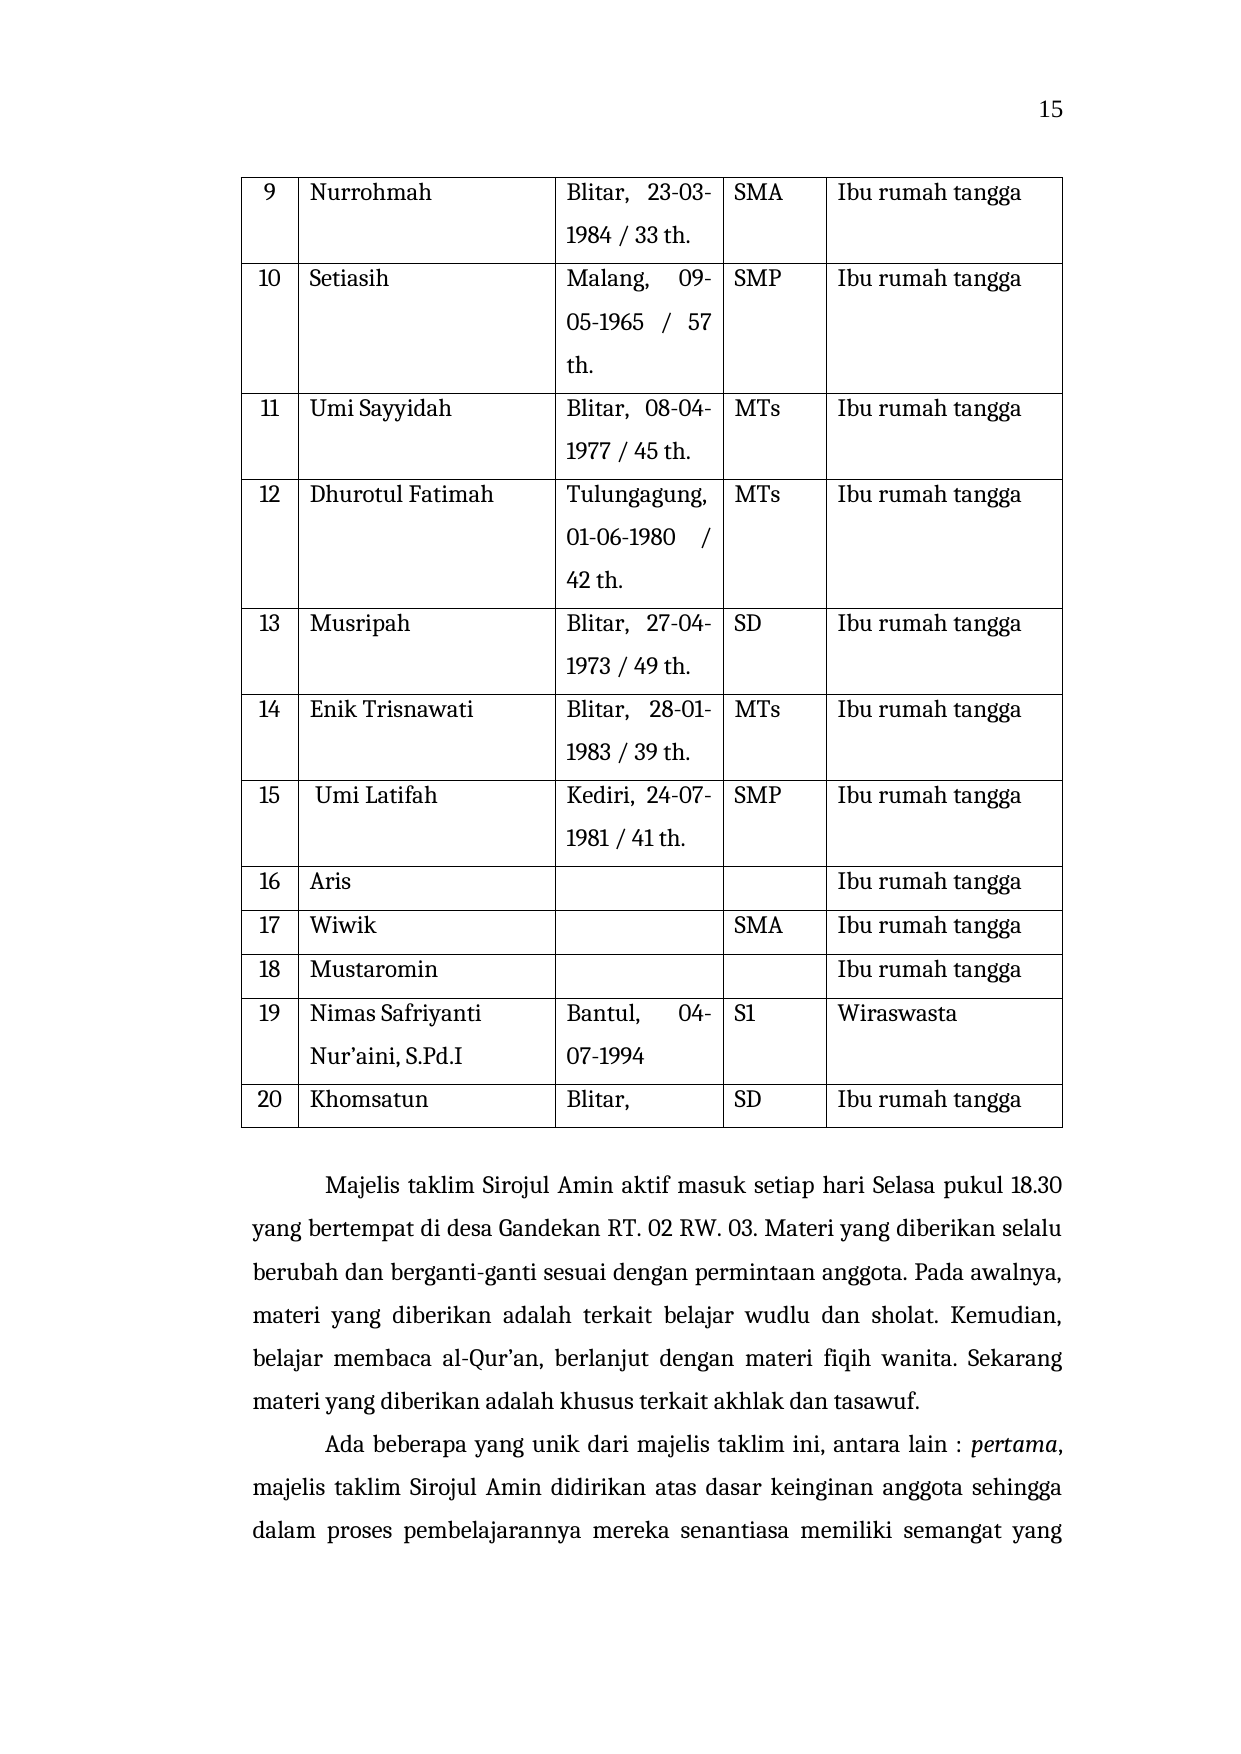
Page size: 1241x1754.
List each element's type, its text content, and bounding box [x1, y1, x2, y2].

table_cell [556, 911, 723, 954]
table_cell Nurrohmah [299, 178, 555, 263]
text Majelis taklim Sirojul Amin aktif masuk setiap hari Selasa pukul 18.30 yang bertempat di desa Gandekan RT. 02 RW. 03. Materi yang diberikan selalu berubah dan berganti-ganti sesuai dengan permintaan anggota. Pada awalnya, materi yang diberikan adalah terkait belajar wudlu dan sholat. Kemudian, belajar membaca al-Qur’an, berlanjut dengan materi fiqih wanita. Sekarang materi yang diberikan adalah khusus terkait akhlak dan tasawuf. [252, 1171, 1063, 1416]
table_cell Ibu rumah tangga [827, 394, 1062, 478]
table_cell Malang, 09-05-1965 / 57 th. [556, 264, 723, 392]
table_cell Wiraswasta [827, 999, 1062, 1084]
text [252, 1430, 1063, 1545]
table_cell Ibu rumah tangga [827, 911, 1062, 954]
table_cell 9 [242, 178, 298, 263]
table_cell SMA [724, 911, 826, 954]
table_cell Khomsatun [299, 1085, 555, 1127]
table_cell Blitar, 27-04-1973 / 49 th. [556, 609, 723, 694]
table_cell Umi Latifah [299, 781, 555, 866]
table_cell 16 [242, 867, 298, 910]
table_cell Ibu rumah tangga [827, 955, 1062, 998]
table_cell 19 [242, 999, 298, 1084]
table_cell [556, 867, 723, 910]
table_cell 20 [242, 1085, 298, 1127]
table_cell Blitar, 28-01-1983 / 39 th. [556, 695, 723, 780]
table_cell 11 [242, 394, 298, 478]
table_cell Tulungagung, 01-06-1980 / 42 th. [556, 480, 723, 608]
table_cell 12 [242, 480, 298, 608]
table_cell Ibu rumah tangga [827, 609, 1062, 694]
table_cell [724, 867, 826, 910]
table_cell Aris [299, 867, 555, 910]
table_cell Ibu rumah tangga [827, 867, 1062, 910]
table_cell Blitar, [556, 1085, 723, 1127]
table_cell Nimas Safriyanti Nur’aini, S.Pd.I [299, 999, 555, 1084]
table_cell SD [724, 1085, 826, 1127]
table_cell [556, 955, 723, 998]
table_cell [724, 955, 826, 998]
table_cell Blitar, 08-04-1977 / 45 th. [556, 394, 723, 478]
table_cell SD [724, 609, 826, 694]
table_cell Setiasih [299, 264, 555, 392]
table_cell 13 [242, 609, 298, 694]
table_cell SMP [724, 264, 826, 392]
table_cell 10 [242, 264, 298, 392]
table_cell Ibu rumah tangga [827, 1085, 1062, 1127]
table_cell Ibu rumah tangga [827, 480, 1062, 608]
table_cell 17 [242, 911, 298, 954]
table_cell MTs [724, 480, 826, 608]
table_cell Bantul, 04-07-1994 [556, 999, 723, 1084]
table_cell MTs [724, 394, 826, 478]
table_cell Enik Trisnawati [299, 695, 555, 780]
table_cell SMA [724, 178, 826, 263]
table_cell MTs [724, 695, 826, 780]
table_cell Ibu rumah tangga [827, 264, 1062, 392]
table_cell SMP [724, 781, 826, 866]
table_cell Musripah [299, 609, 555, 694]
table_cell Kediri, 24-07-1981 / 41 th. [556, 781, 723, 866]
table_cell 18 [242, 955, 298, 998]
table_cell Wiwik [299, 911, 555, 954]
table_cell Ibu rumah tangga [827, 178, 1062, 263]
table_cell Blitar, 23-03-1984 / 33 th. [556, 178, 723, 263]
table_cell Umi Sayyidah [299, 394, 555, 478]
table_cell Ibu rumah tangga [827, 781, 1062, 866]
table_cell S1 [724, 999, 826, 1084]
table_cell Dhurotul Fatimah [299, 480, 555, 608]
table_cell Mustaromin [299, 955, 555, 998]
table_cell Ibu rumah tangga [827, 695, 1062, 780]
table_cell 14 [242, 695, 298, 780]
table_cell 15 [242, 781, 298, 866]
